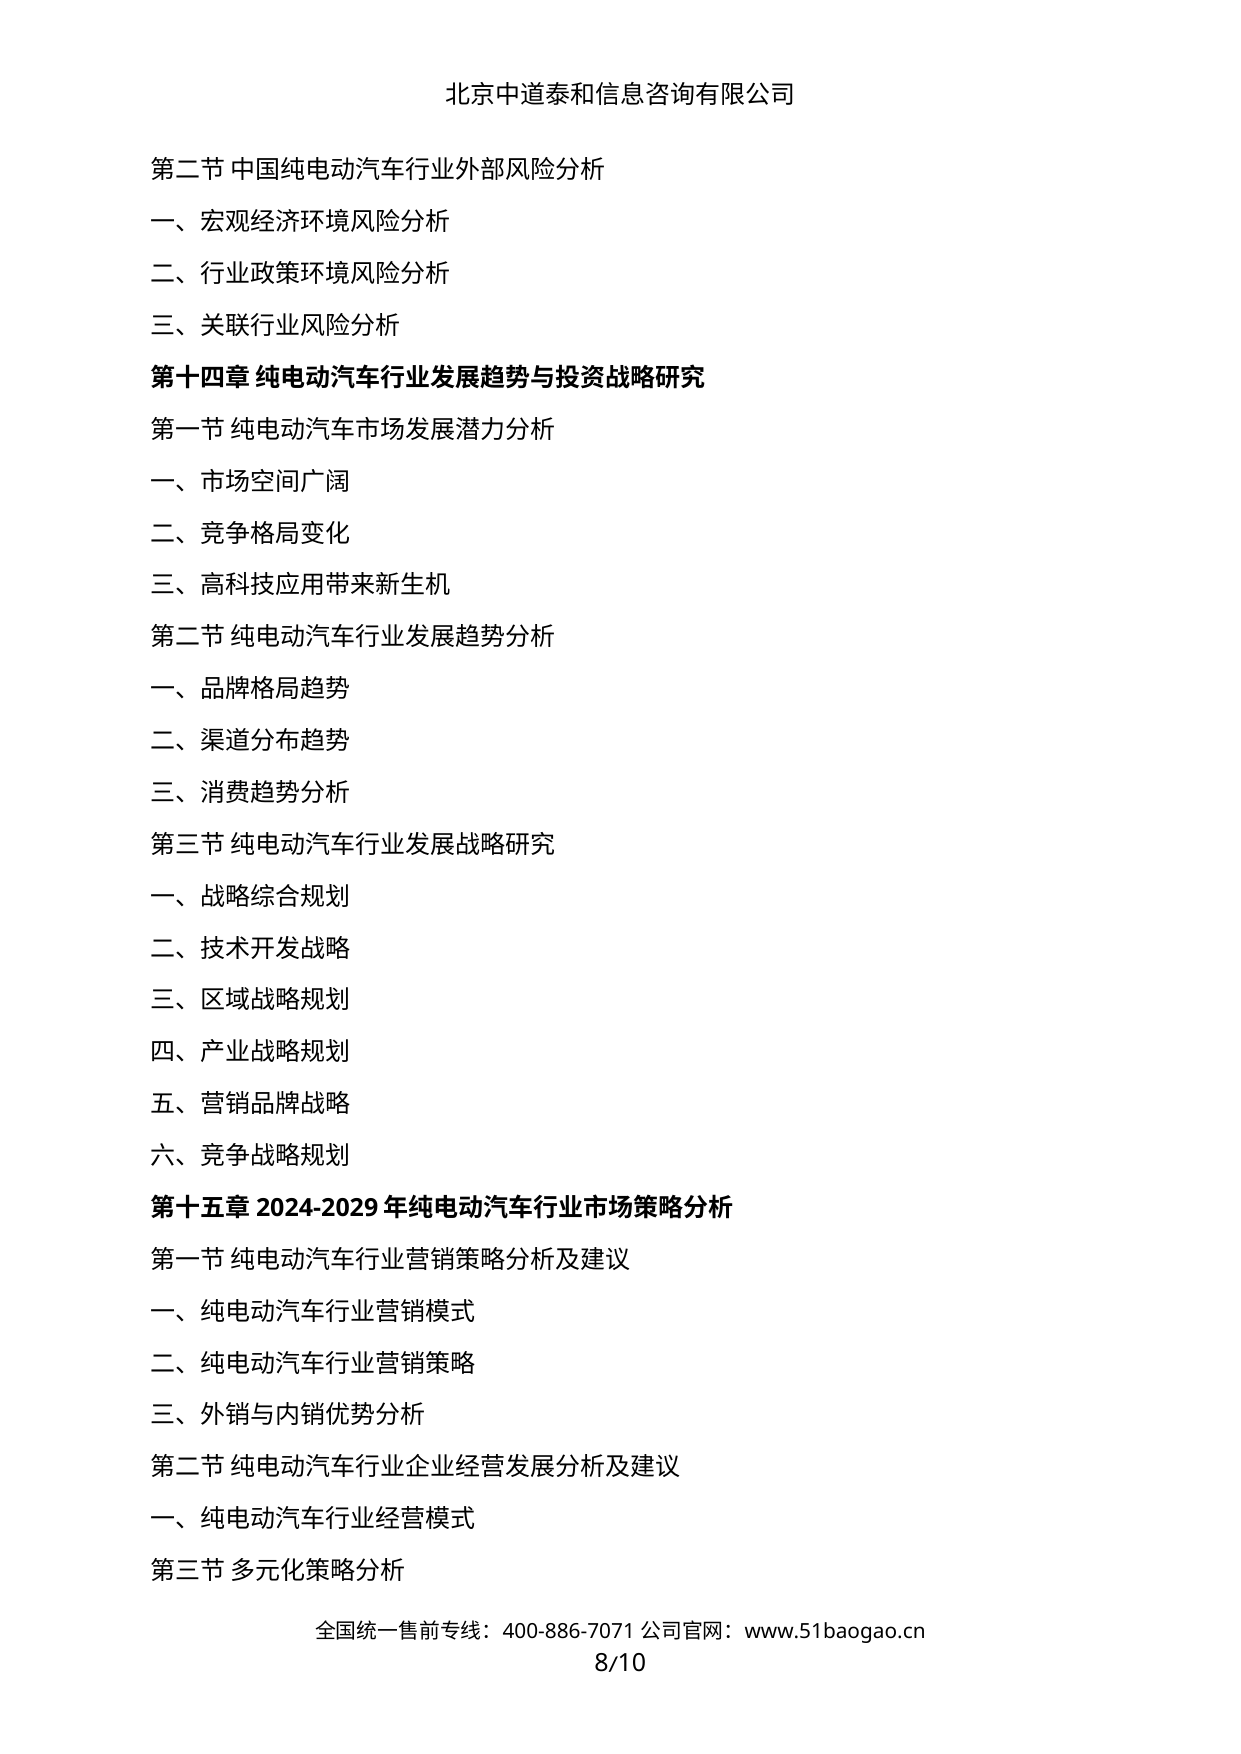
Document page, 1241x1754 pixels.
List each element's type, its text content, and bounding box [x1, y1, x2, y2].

text 五、营销品牌战略 [150, 1084, 1090, 1120]
text 三、关联行业风险分析 [150, 306, 1090, 342]
text 一、纯电动汽车行业经营模式 [150, 1499, 1090, 1535]
text 三、外销与内销优势分析 [150, 1395, 1090, 1431]
text 一、纯电动汽车行业营销模式 [150, 1291, 1090, 1327]
text 第十五章 2024-2029年纯电动汽车行业市场策略分析 [150, 1187, 1090, 1224]
text 二、竞争格局变化 [150, 513, 1090, 549]
text 四、产业战略规划 [150, 1032, 1090, 1068]
text 第三节 多元化策略分析 [150, 1551, 1090, 1587]
text 二、技术开发战略 [150, 928, 1090, 964]
text 一、品牌格局趋势 [150, 669, 1090, 705]
text 第一节 纯电动汽车行业营销策略分析及建议 [150, 1239, 1090, 1276]
text 三、消费趋势分析 [150, 772, 1090, 809]
text 一、市场空间广阔 [150, 461, 1090, 497]
text 三、区域战略规划 [150, 980, 1090, 1016]
text 二、行业政策环境风险分析 [150, 254, 1090, 290]
text 第二节 纯电动汽车行业发展趋势分析 [150, 617, 1090, 653]
text 二、纯电动汽车行业营销策略 [150, 1343, 1090, 1379]
text 第二节 中国纯电动汽车行业外部风险分析 [150, 150, 1090, 186]
text 二、渠道分布趋势 [150, 721, 1090, 757]
text 一、战略综合规划 [150, 876, 1090, 912]
text 第一节 纯电动汽车市场发展潜力分析 [150, 409, 1090, 446]
text 三、高科技应用带来新生机 [150, 565, 1090, 601]
text 一、宏观经济环境风险分析 [150, 202, 1090, 238]
text 第十四章 纯电动汽车行业发展趋势与投资战略研究 [150, 357, 1090, 394]
text 第三节 纯电动汽车行业发展战略研究 [150, 824, 1090, 861]
text 六、竞争战略规划 [150, 1136, 1090, 1172]
text 第二节 纯电动汽车行业企业经营发展分析及建议 [150, 1447, 1090, 1483]
